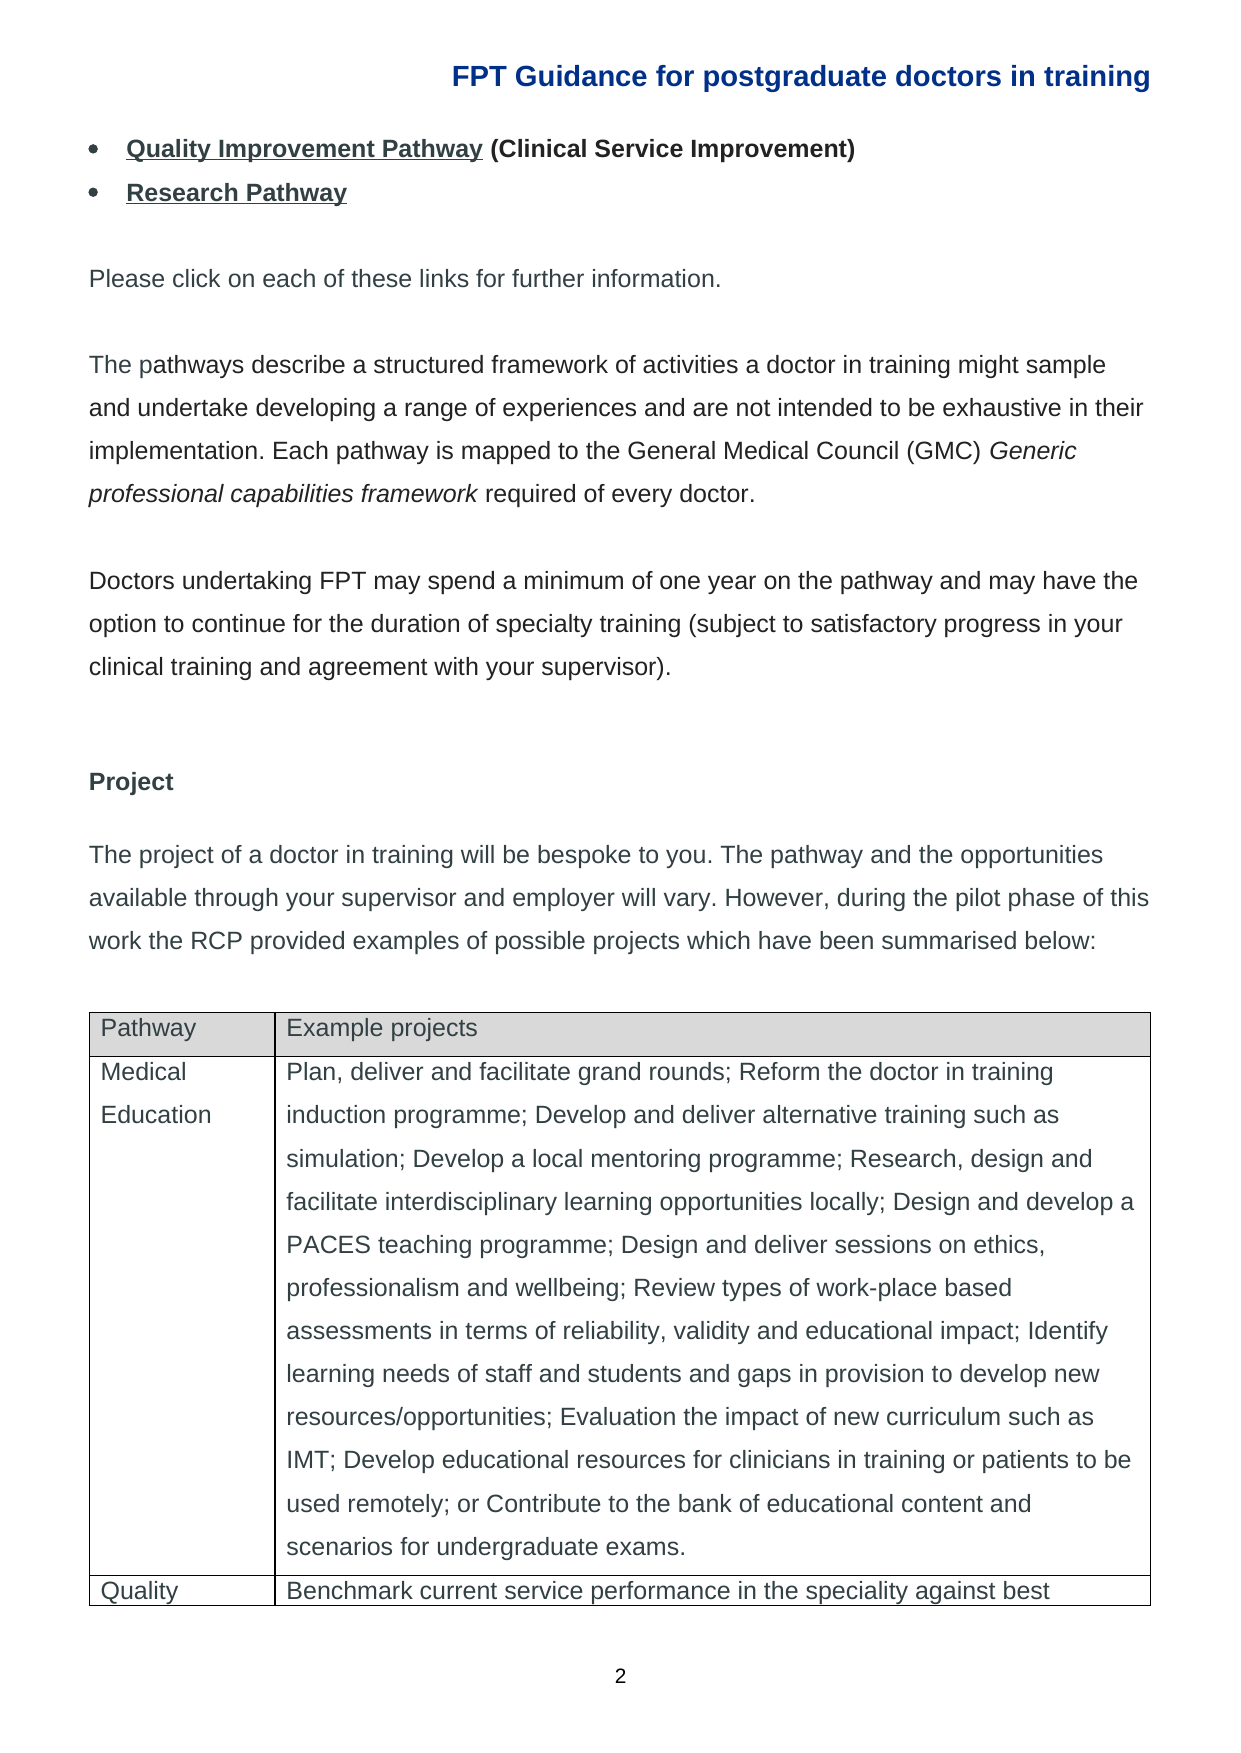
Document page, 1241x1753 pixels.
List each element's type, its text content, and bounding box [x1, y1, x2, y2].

subtitle Project [89, 767, 1152, 796]
table_cell Plan, deliver and facilitate grand rounds; Reform the doctor in training induction programme; Develop and deliver alternative training such as simulation; Develop a local mentoring programme; Research, design and facilitate interdisciplinary learning opportunities locally; Design and develop a PACES teaching programme; Design and deliver sessions on ethics, professionalism and wellbeing; Review types of work-place based assessments in terms of reliability, validity and educational impact; Identify learning needs of staff and students and gaps in provision to develop new resources/opportunities; Evaluation the impact of new curriculum such as IMT; Develop educational resources for clinicians in training or patients to be used remotely; or Contribute to the bank of educational content and scenarios for undergraduate exams. [276, 1057, 1150, 1575]
table_header Example projects [276, 1013, 1150, 1056]
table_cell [90, 1576, 274, 1604]
list Research Pathway [89, 177, 1152, 206]
text The pathways describe a structured framework of activities a doctor in training might sample and undertake developing a range of experiences and are not intended to be exhaustive in their implementation. Each pathway is mapped to the General Medical Council (GMC) Generic professional capabilities framework required of every doctor. [89, 350, 1152, 508]
text The project of a doctor in training will be bespoke to you. The pathway and the opportunities available through your supervisor and employer will vary. However, during the pilot phase of this work the RCP provided examples of possible projects which have been summarised below: [89, 840, 1152, 955]
text Doctors undertaking FPT may spend a minimum of one year on the pathway and may have the option to continue for the duration of specialty training (subject to satisfactory progress in your clinical training and agreement with your supervisor). [89, 566, 1152, 681]
list Quality Improvement Pathway (Clinical Service Improvement) [89, 134, 1152, 163]
table_cell Medical Education [90, 1057, 274, 1575]
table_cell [276, 1576, 1150, 1604]
text Please click on each of these links for further information. [89, 264, 1152, 293]
table_header Pathway [90, 1013, 274, 1056]
